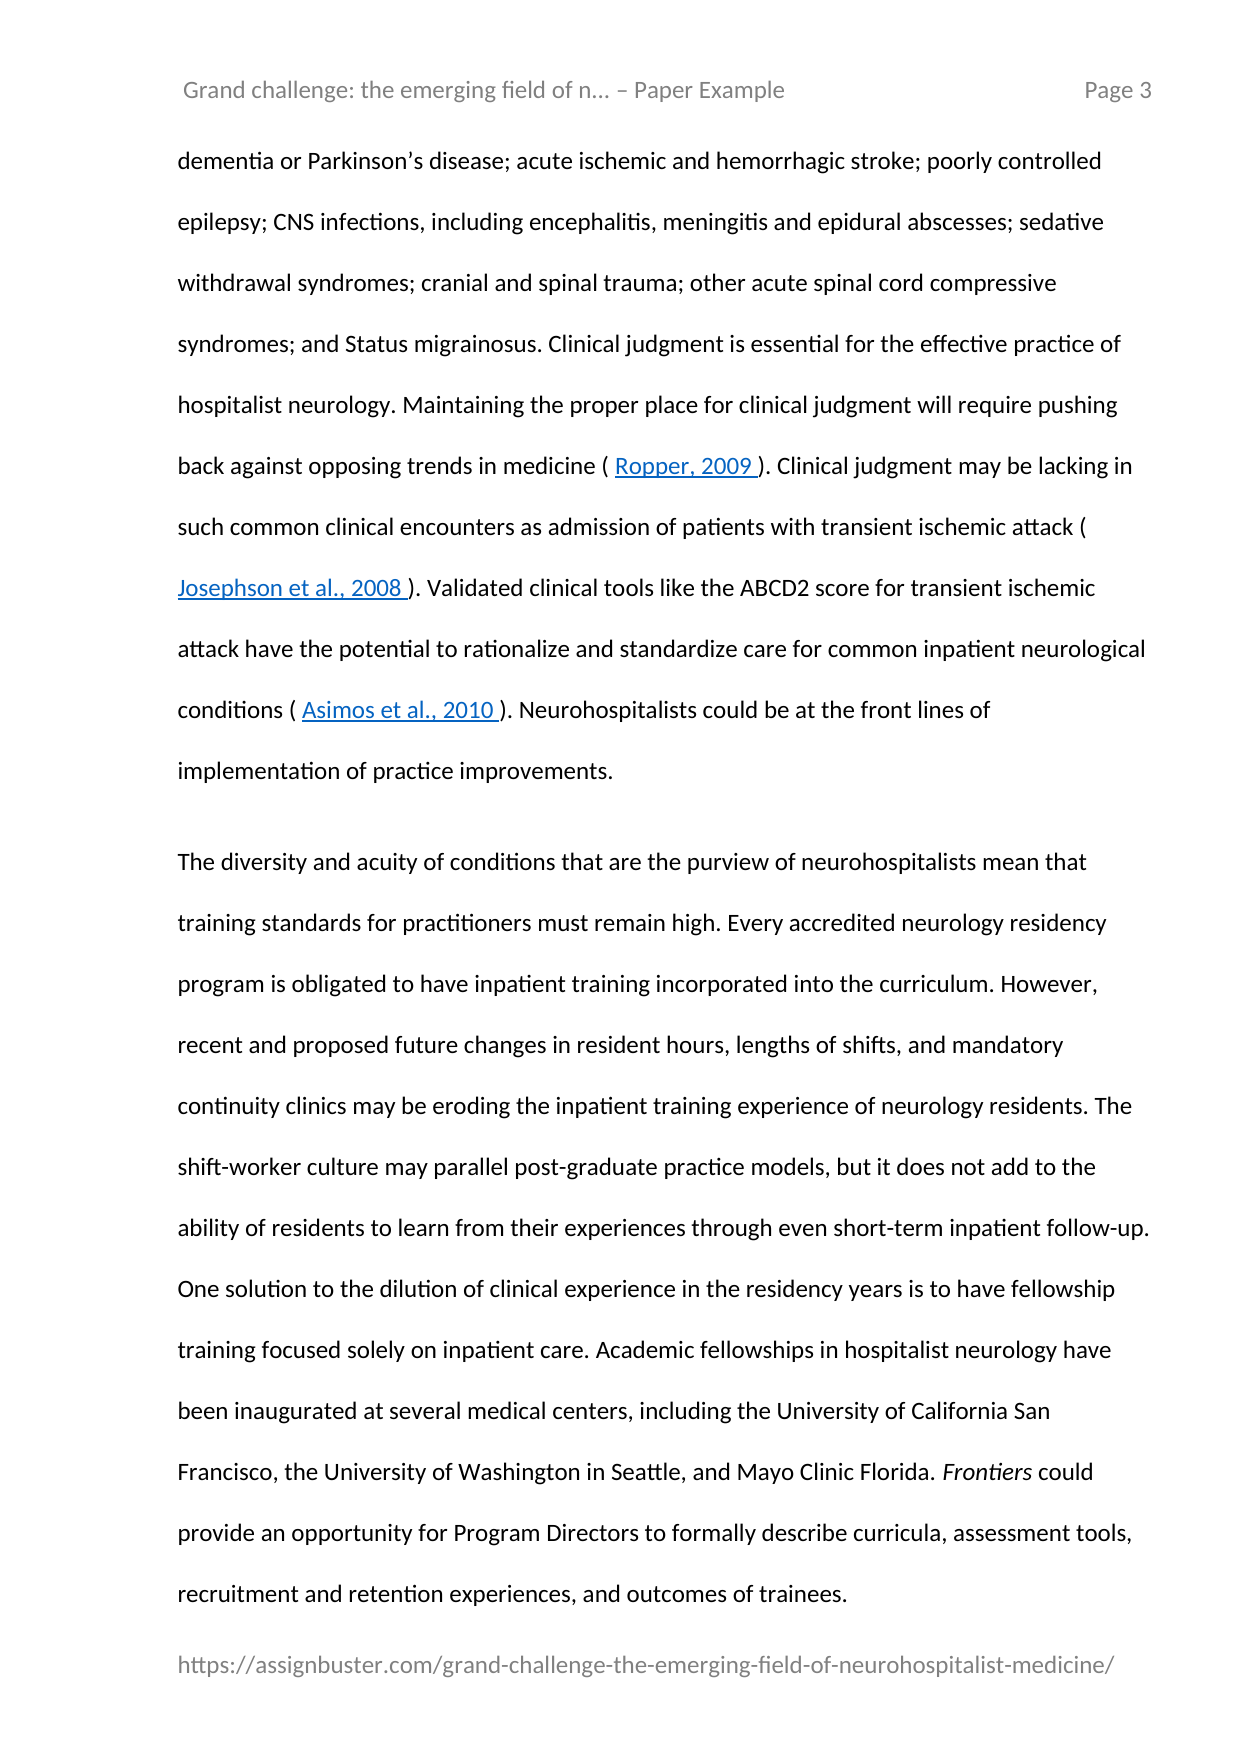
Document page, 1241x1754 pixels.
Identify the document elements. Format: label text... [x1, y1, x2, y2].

text The diversity and acuity of conditions that are the purview of neurohospitalists mean that training standards for practitioners must remain high. Every accredited neurology residency program is obligated to have inpatient training incorporated into the curriculum. However, recent and proposed future changes in resident hours, lengths of shifts, and mandatory continuity clinics may be eroding the inpatient training experience of neurology residents. The shift-worker culture may parallel post-graduate practice models, but it does not add to the ability of residents to learn from their experiences through even short-term inpatient follow-up. One solution to the dilution of clinical experience in the residency years is to have fellowship training focused solely on inpatient care. Academic fellowships in hospitalist neurology have been inaugurated at several medical centers, including the University of California San Francisco, the University of Washington in Seattle, and Mayo Clinic Florida. Frontiers could provide an opportunity for Program Directors to formally describe curricula, assessment tools, recruitment and retention experiences, and outcomes of trainees. [177, 846, 1152, 1609]
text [177, 145, 1152, 786]
